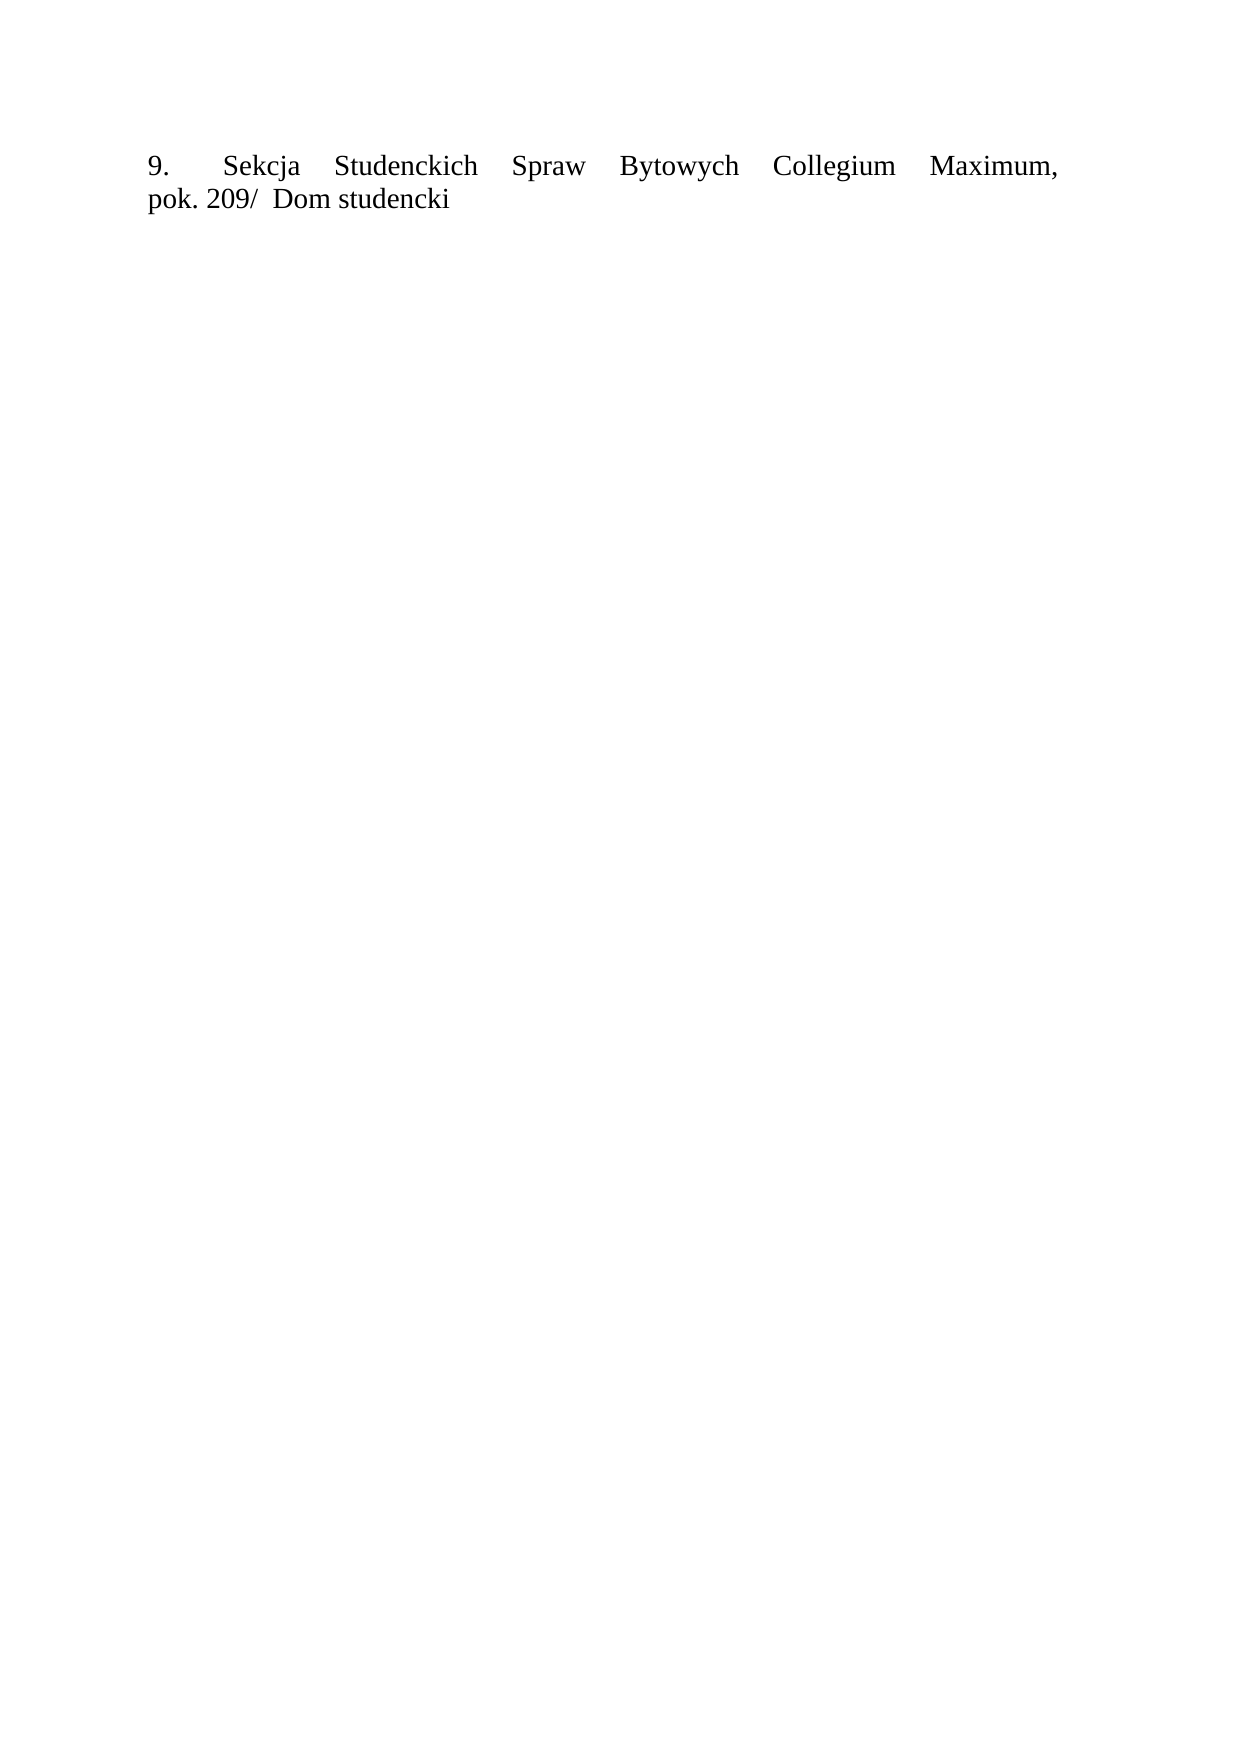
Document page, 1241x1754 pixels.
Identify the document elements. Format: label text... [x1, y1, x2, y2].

list Sekcja Studenckich Spraw Bytowych Collegium Maximum, pok. 209/ Dom studencki [148, 148, 1093, 215]
